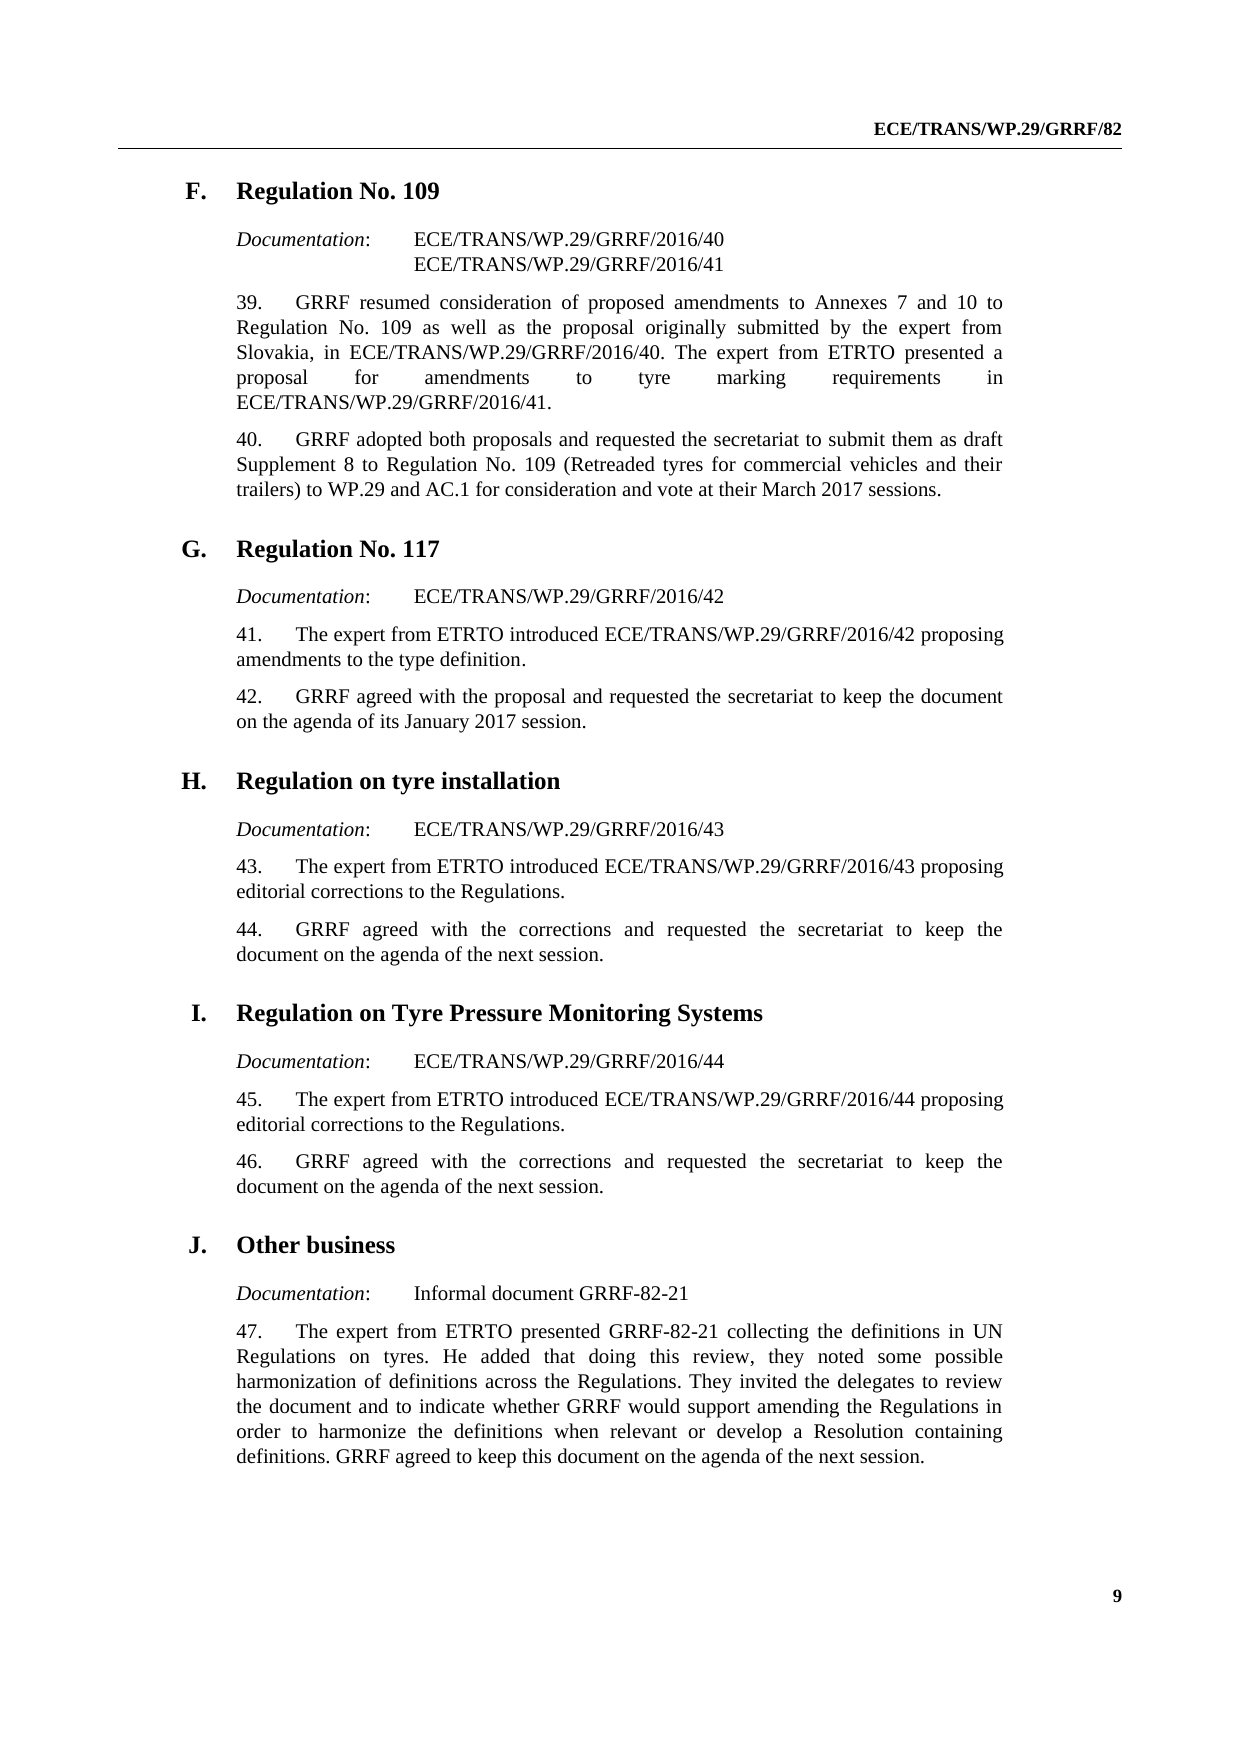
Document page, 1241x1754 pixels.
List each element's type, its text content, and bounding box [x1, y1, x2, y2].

text 43. The expert from ETRTO introduced ECE/TRANS/WP.29/GRRF/2016/43 proposing editorial corrections to the Regulations. [236, 853, 1004, 903]
text 40. GRRF adopted both proposals and requested the secretariat to submit them as draft Supplement 8 to Regulation No. 109 (Retreaded tyres for commercial vehicles and their trailers) to WP.29 and AC.1 for consideration and vote at their March 2017 sessions. [236, 426, 1004, 501]
text 42. GRRF agreed with the proposal and requested the secretariat to keep the document on the agenda of its January 2017 session. [236, 683, 1004, 733]
text Documentation: ECE/TRANS/WP.29/GRRF/2016/40 ECE/TRANS/WP.29/GRRF/2016/41 [236, 226, 1004, 276]
text 47. The expert from ETRTO presented GRRF-82-21 collecting the definitions in UN Regulations on tyres. He added that doing this review, they noted some possible harmonization of definitions across the Regulations. They invited the delegates to review the document and to indicate whether GRRF would support amending the Regulations in order to harmonize the definitions when relevant or develop a Resolution containing definitions. GRRF agreed to keep this document on the agenda of the next session. [236, 1318, 1004, 1468]
text 44. GRRF agreed with the corrections and requested the secretariat to keep the document on the agenda of the next session. [236, 916, 1004, 966]
text I. Regulation on Tyre Pressure Monitoring Systems [118, 999, 1004, 1027]
text 46. GRRF agreed with the corrections and requested the secretariat to keep the document on the agenda of the next session. [236, 1148, 1004, 1198]
text 45. The expert from ETRTO introduced ECE/TRANS/WP.29/GRRF/2016/44 proposing editorial corrections to the Regulations. [236, 1086, 1004, 1136]
text 39. GRRF resumed consideration of proposed amendments to Annexes 7 and 10 to Regulation No. 109 as well as the proposal originally submitted by the expert from Slovakia, in ECE/TRANS/WP.29/GRRF/2016/40. The expert from ETRTO presented a proposal for amendments to tyre marking requirements in ECE/TRANS/WP.29/GRRF/2016/41. [236, 289, 1004, 414]
text 41. The expert from ETRTO introduced ECE/TRANS/WP.29/GRRF/2016/42 proposing amendments to the type definition. [236, 621, 1004, 671]
text G. Regulation No. 117 [118, 534, 1004, 563]
text H. Regulation on tyre installation [118, 767, 1004, 795]
text F. Regulation No. 109 [118, 177, 1004, 205]
text Documentation: ECE/TRANS/WP.29/GRRF/2016/44 [236, 1048, 1004, 1073]
text Documentation: ECE/TRANS/WP.29/GRRF/2016/43 [236, 816, 1004, 841]
text Documentation: Informal document GRRF-82-21 [236, 1280, 1004, 1305]
text Documentation: ECE/TRANS/WP.29/GRRF/2016/42 [236, 583, 1004, 608]
text J. Other business [118, 1231, 1004, 1259]
